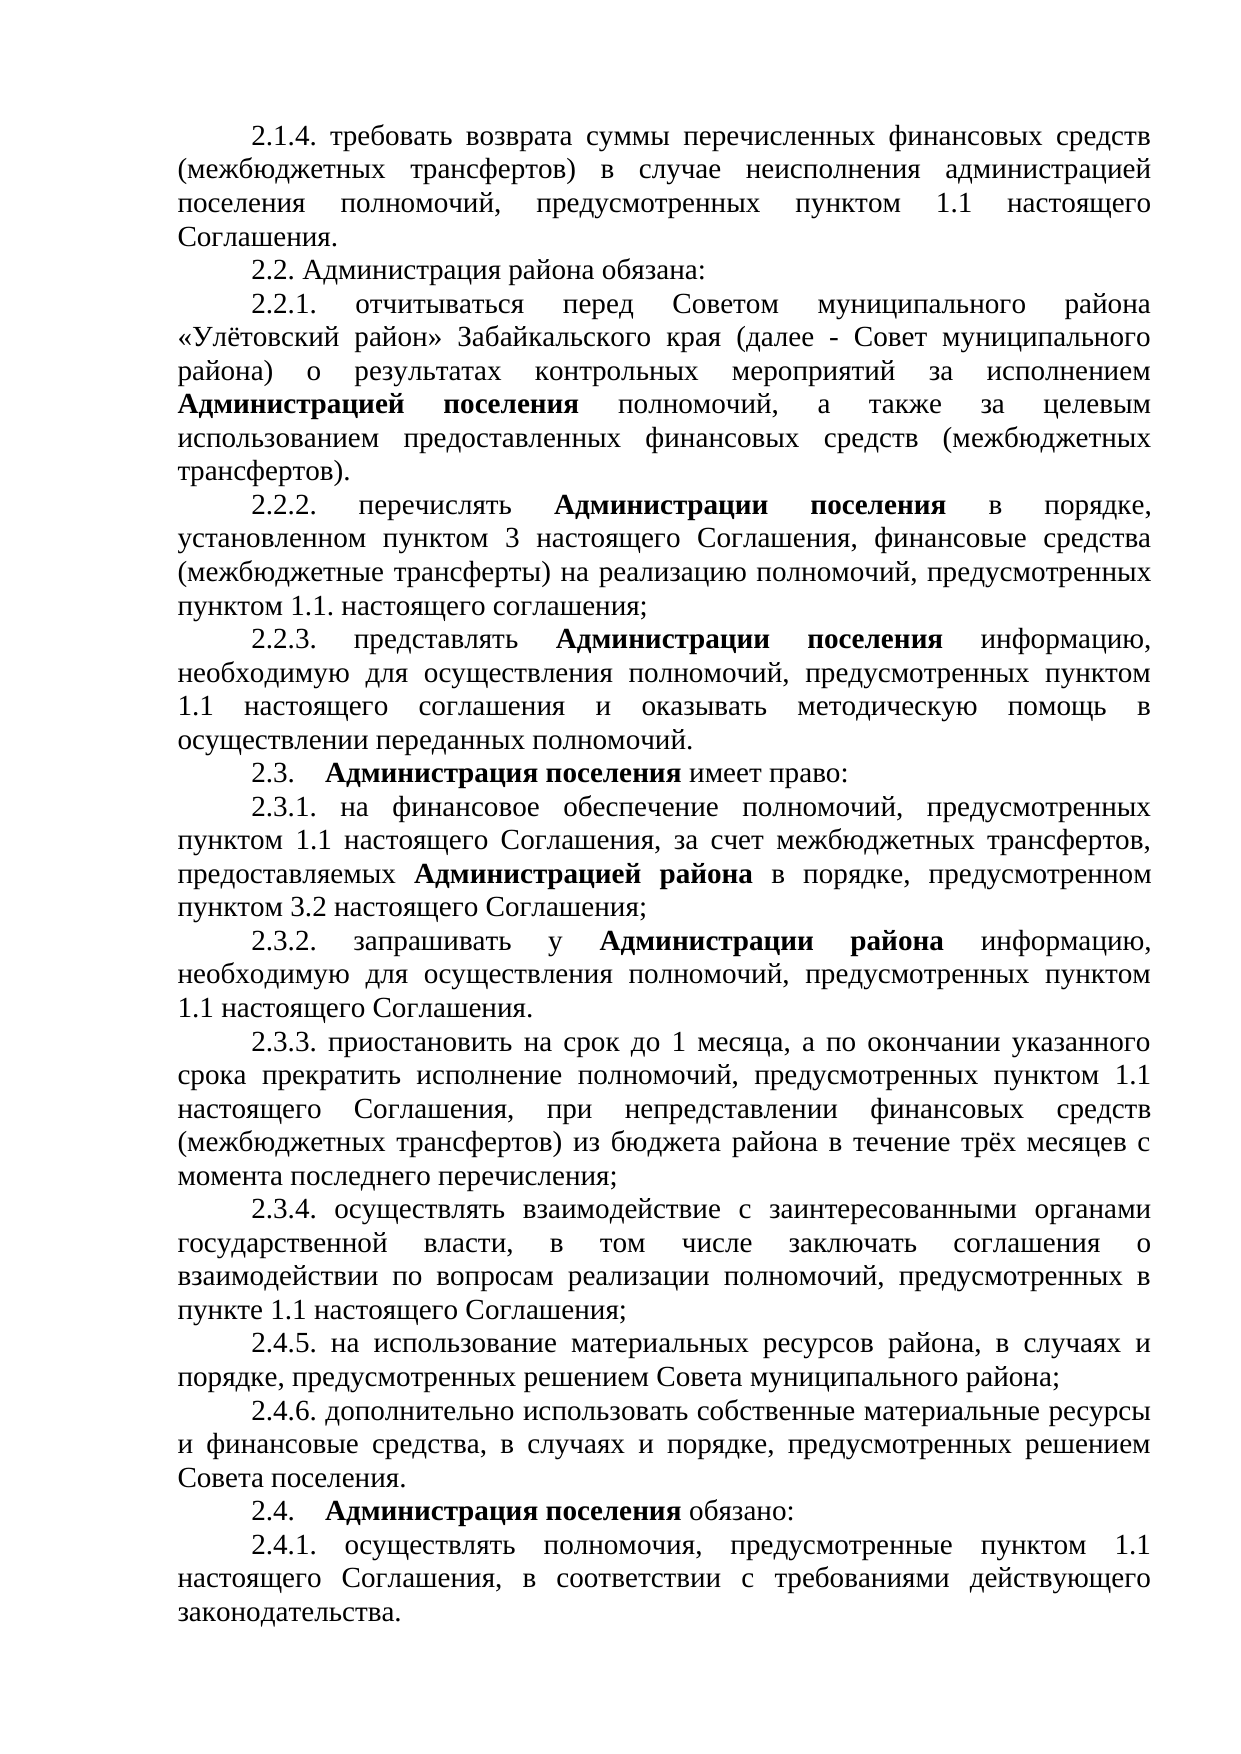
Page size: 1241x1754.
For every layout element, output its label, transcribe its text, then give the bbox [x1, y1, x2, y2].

text 2.1.4. требовать возврата суммы перечисленных финансовых средств (межбюджетных трансфертов) в случае неисполнения администрацией поселения полномочий, предусмотренных пунктом 1.1 настоящего Соглашения. [177, 118, 1152, 252]
text 2.2.1. отчитываться перед Советом муниципального района «Улётовский район» Забайкальского края (далее - Совет муниципального района) о результатах контрольных мероприятий за исполнением Администрацией поселения полномочий, а также за целевым использованием предоставленных финансовых средств (межбюджетных трансфертов). [177, 286, 1152, 487]
text 2.4. Администрация поселения обязано: [177, 1493, 1152, 1527]
list 2.4.5. на использование материальных ресурсов района, в случаях и порядке, предусмотренных решением Совета муниципального района; [177, 1326, 1152, 1393]
text 2.3.2. запрашивать у Администрации района информацию, необходимую для осуществления полномочий, предусмотренных пунктом 1.1 настоящего Соглашения. [177, 923, 1152, 1024]
text 2.2. Администрация района обязана: [177, 252, 1152, 286]
text 2.3.3. приостановить на срок до 1 месяца, а по окончании указанного срока прекратить исполнение полномочий, предусмотренных пунктом 1.1 настоящего Соглашения, при непредставлении финансовых средств (межбюджетных трансфертов) из бюджета района в течение трёх месяцев с момента последнего перечисления; [177, 1024, 1152, 1191]
text 2.4.1. осуществлять полномочия, предусмотренные пунктом 1.1 настоящего Соглашения, в соответствии с требованиями действующего законодательства. [177, 1527, 1152, 1627]
text 2.2.2. перечислять Администрации поселения в порядке, установленном пунктом 3 настоящего Соглашения, финансовые средства (межбюджетные трансферты) на реализацию полномочий, предусмотренных пунктом 1.1. настоящего соглашения; [177, 487, 1152, 621]
text 2.3. Администрация поселения имеет право: [177, 755, 1152, 789]
text 2.2.3. представлять Администрации поселения информацию, необходимую для осуществления полномочий, предусмотренных пунктом 1.1 настоящего соглашения и оказывать методическую помощь в осуществлении переданных полномочий. [177, 621, 1152, 755]
text 2.3.4. осуществлять взаимодействие с заинтересованными органами государственной власти, в том числе заключать соглашения о взаимодействии по вопросам реализации полномочий, предусмотренных в пункте 1.1 настоящего Соглашения; [177, 1191, 1152, 1326]
list 2.4.6. дополнительно использовать собственные материальные ресурсы и финансовые средства, в случаях и порядке, предусмотренных решением Совета поселения. [177, 1393, 1152, 1493]
text 2.3.1. на финансовое обеспечение полномочий, предусмотренных пунктом 1.1 настоящего Соглашения, за счет межбюджетных трансфертов, предоставляемых Администрацией района в порядке, предусмотренном пунктом 3.2 настоящего Соглашения; [177, 789, 1152, 923]
